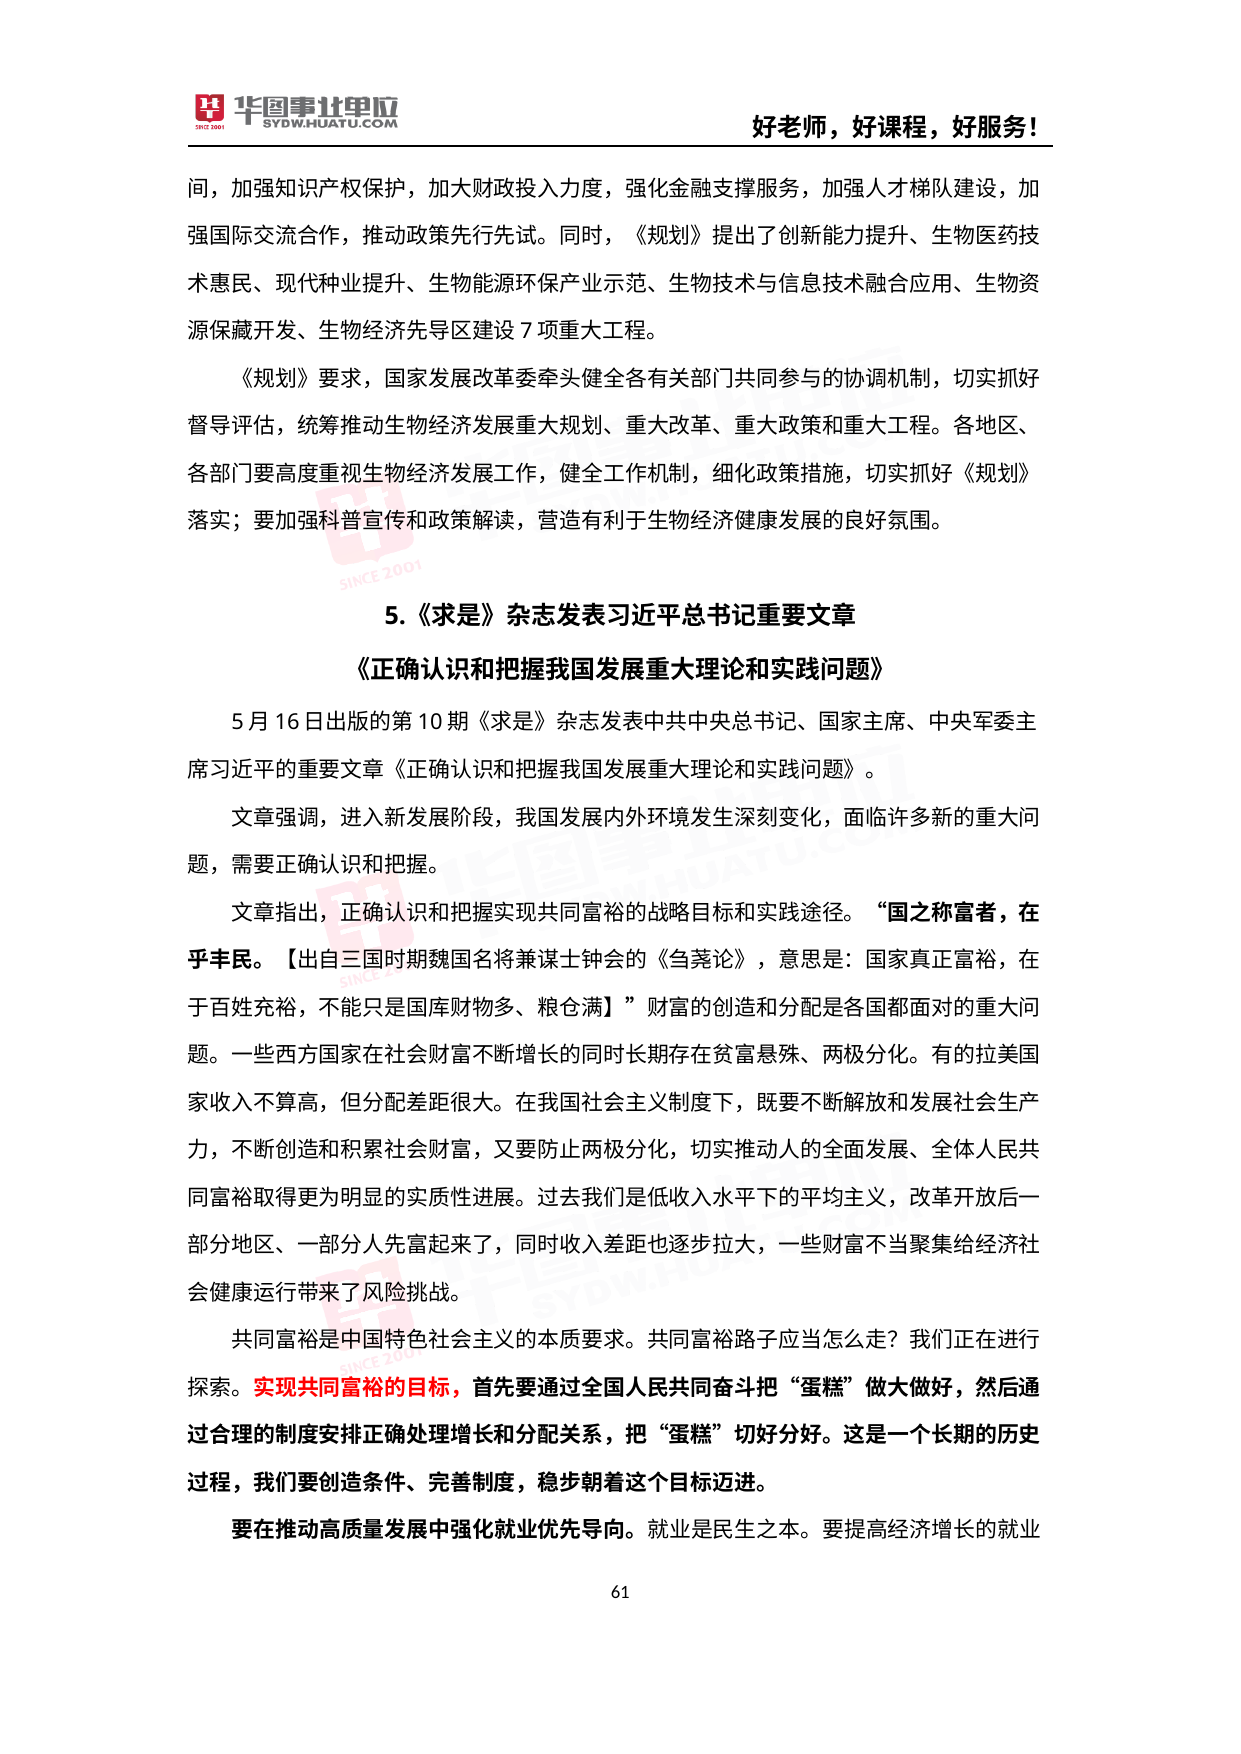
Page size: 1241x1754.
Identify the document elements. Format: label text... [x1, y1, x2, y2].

text 文章强调，进入新发展阶段，我国发展内外环境发生深刻变化，面临许多新的重大问题，需要正确认识和把握。 [187, 799, 1053, 879]
text 《正确认识和把握我国发展重大理论和实践问题》 [187, 650, 1053, 686]
text 共同富裕是中国特色社会主义的本质要求。共同富裕路子应当怎么走？我们正在进行探索。实现共同富裕的目标，首先要通过全国人民共同奋斗把“蛋糕”做大做好，然后通过合理的制度安排正确处理增长和分配关系，把“蛋糕”切好分好。这是一个长期的历史过程，我们要创造条件、完善制度，稳步朝着这个目标迈进。 [187, 1322, 1053, 1496]
text 文章指出，正确认识和把握实现共同富裕的战略目标和实践途径。“国之称富者，在乎丰民。【出自三国时期魏国名将兼谋士钟会的《刍荛论》，意思是：国家真正富裕，在于百姓充裕，不能只是国库财物多、粮仓满】”财富的创造和分配是各国都面对的重大问题。一些西方国家在社会财富不断增长的同时长期存在贫富悬殊、两极分化。有的拉美国家收入不算高，但分配差距很大。在我国社会主义制度下，既要不断解放和发展社会生产力，不断创造和积累社会财富，又要防止两极分化，切实推动人的全面发展、全体人民共同富裕取得更为明显的实质性进展。过去我们是低收入水平下的平均主义，改革开放后一部分地区、一部分人先富起来了，同时收入差距也逐步拉大，一些财富不当聚集给经济社会健康运行带来了风险挑战。 [187, 894, 1053, 1306]
text 5.《求是》杂志发表习近平总书记重要文章 [187, 596, 1053, 632]
text 5月16日出版的第10期《求是》杂志发表中共中央总书记、国家主席、中央军委主席习近平的重要文章《正确认识和把握我国发展重大理论和实践问题》。 [187, 704, 1053, 784]
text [187, 171, 1053, 345]
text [187, 1512, 1053, 1544]
picture [187, 88, 406, 136]
text 《规划》要求，国家发展改革委牵头健全各有关部门共同参与的协调机制，切实抓好督导评估，统筹推动生物经济发展重大规划、重大改革、重大政策和重大工程。各地区、各部门要高度重视生物经济发展工作，健全工作机制，细化政策措施，切实抓好《规划》落实；要加强科普宣传和政策解读，营造有利于生物经济健康发展的良好氛围。 [187, 361, 1053, 535]
